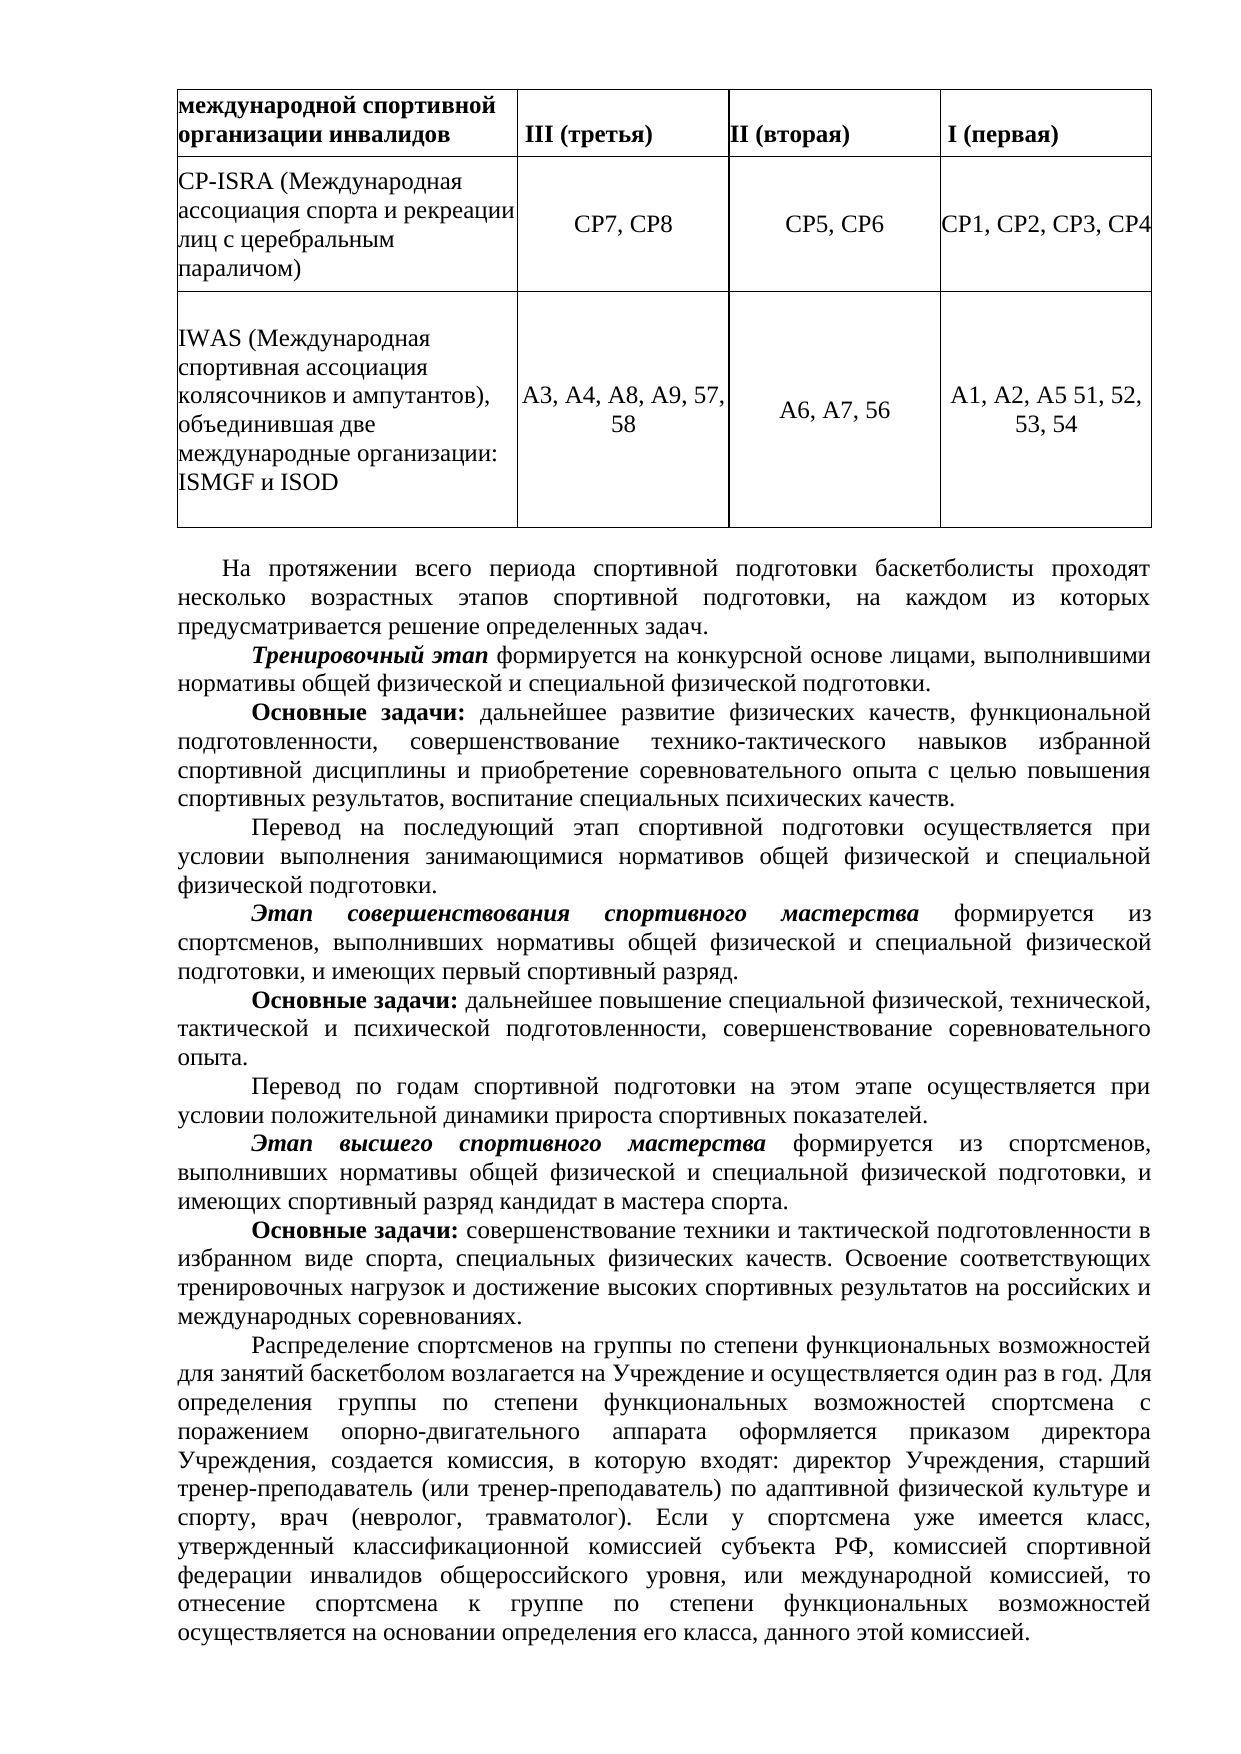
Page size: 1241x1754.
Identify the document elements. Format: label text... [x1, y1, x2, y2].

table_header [178, 90, 517, 156]
table_cell I (первая) [941, 90, 1151, 156]
text На протяжении всего периода спортивной подготовки баскетболисты проходят несколько возрастных этапов спортивной подготовки, на каждом из которых предусматривается решение определенных задач. [177, 553, 1151, 640]
text Перевод на последующий этап спортивной подготовки осуществляется при условии выполнения занимающимися нормативов общей физической и специальной физической подготовки. [177, 812, 1152, 898]
table_cell III (третья) [518, 90, 728, 156]
table_cell А3, А4, А8, А9, 57, 58 [518, 292, 728, 527]
table_cell СР5, СР6 [730, 157, 940, 291]
text Основные задачи: дальнейшее повышение специальной физической, технической, тактической и психической подготовленности, совершенствование соревновательного опыта. [177, 985, 1152, 1071]
table_cell СР7, СР8 [518, 157, 728, 291]
table_cell А6, А7, 56 [730, 292, 940, 527]
text Тренировочный этап формируется на конкурсной основе лицами, выполнившими нормативы общей физической и специальной физической подготовки. [177, 640, 1152, 697]
text Перевод по годам спортивной подготовки на этом этапе осуществляется при условии положительной динамики прироста спортивных показателей. [177, 1071, 1152, 1128]
table_cell CP-ISRA (Международная ассоциация спорта и рекреации лиц с церебральным параличом) [178, 157, 517, 291]
text Этап высшего спортивного мастерства формируется из спортсменов, выполнивших нормативы общей физической и специальной физической подготовки, и имеющих спортивный разряд кандидат в мастера спорта. [177, 1128, 1152, 1215]
text Распределение спортсменов на группы по степени функциональных возможностей для занятий баскетболом возлагается на Учреждение и осуществляется один раз в год. Для определения группы по степени функциональных возможностей спортсмена с поражением опорно-двигательного аппарата оформляется приказом директора Учреждения, создается комиссия, в которую входят: директор Учреждения, старший тренер-преподаватель (или тренер-преподаватель) по адаптивной физической культуре и спорту, врач (невролог, травматолог). Если у спортсмена уже имеется класс, утвержденный классификационной комиссией субъекта РФ, комиссией спортивной федерации инвалидов общероссийского уровня, или международной комиссией, то отнесение спортсмена к группе по степени функциональных возможностей осуществляется на основании определения его класса, данного этой комиссией. [177, 1330, 1152, 1646]
table_cell А1, А2, А5 51, 52, 53, 54 [941, 292, 1151, 527]
table_cell IWAS (Международная спортивная ассоциация колясочников и ампутантов), объединившая две международные организации: ISMGF и ISOD [178, 292, 517, 527]
text Основные задачи: дальнейшее развитие физических качеств, функциональной подготовленности, совершенствование технико-тактического навыков избранной спортивной дисциплины и приобретение соревновательного опыта с целью повышения спортивных результатов, воспитание специальных психических качеств. [177, 697, 1152, 812]
table_cell СР1, СР2, СР3, СР4 [941, 157, 1151, 291]
table_cell II (вторая) [730, 90, 940, 156]
text Основные задачи: совершенствование техники и тактической подготовленности в избранном виде спорта, специальных физических качеств. Освоение соответствующих тренировочных нагрузок и достижение высоких спортивных результатов на российских и международных соревнованиях. [177, 1215, 1152, 1330]
text Этап совершенствования спортивного мастерства формируется из спортсменов, выполнивших нормативы общей физической и специальной физической подготовки, и имеющих первый спортивный разряд. [177, 898, 1152, 985]
